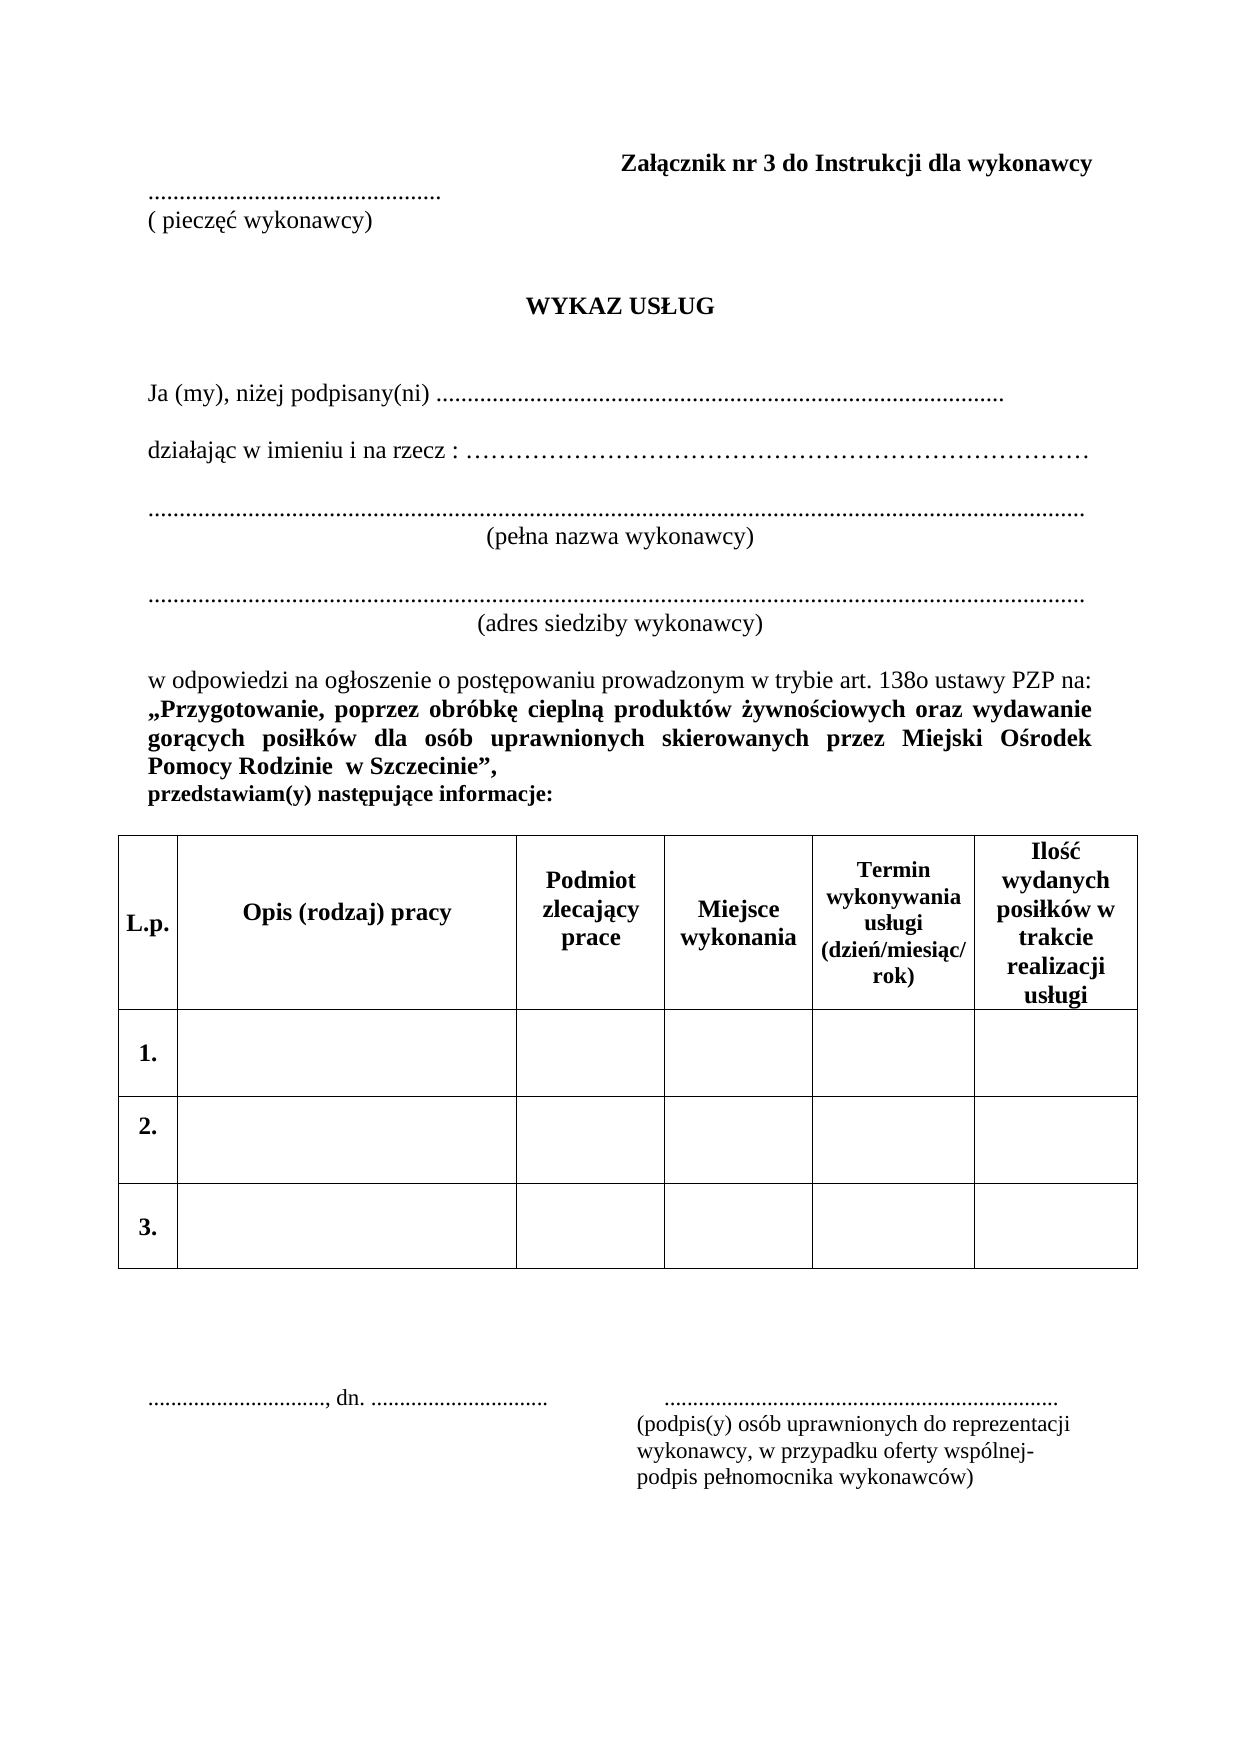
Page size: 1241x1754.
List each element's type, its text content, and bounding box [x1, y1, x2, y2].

text (pełna nazwa wykonawcy) [148, 521, 1093, 550]
table_cell [665, 1010, 812, 1096]
table_header L.p. [119, 836, 177, 1009]
table_cell [975, 1097, 1137, 1183]
text WYKAZ USŁUG [148, 291, 1093, 320]
text ...................................................................................................................................................... [148, 579, 1093, 608]
table_header Opis (rodzaj) pracy [178, 836, 516, 1009]
table_cell [665, 1184, 812, 1268]
text działając w imieniu i na rzecz : ………………………………………………………………… [148, 435, 1093, 464]
text przedstawiam(y) następujące informacje: [148, 780, 1093, 806]
table_cell 3. [119, 1184, 177, 1268]
text Załącznik nr 3 do Instrukcji dla wykonawcy [148, 148, 1093, 176]
table_cell [517, 1097, 664, 1183]
text ............................................... [148, 176, 1093, 205]
table_cell 1. [119, 1010, 177, 1096]
table_cell [178, 1010, 516, 1096]
table_cell [975, 1184, 1137, 1268]
table_cell 2. [119, 1097, 177, 1183]
table_cell [665, 1097, 812, 1183]
text (adres siedziby wykonawcy) [148, 608, 1093, 636]
text w odpowiedzi na ogłoszenie o postępowaniu prowadzonym w trybie art. 138o ustawy PZP na: „Przygotowanie, poprzez obróbkę cieplną produktów żywnościowych oraz wydawanie gorących posiłków dla osób uprawnionych skierowanych przez Miejski Ośrodek Pomocy Rodzinie w Szczecinie”, [148, 665, 1093, 780]
table_cell [813, 1010, 974, 1096]
text ..............................., dn. ............................... ..................................................................... [148, 1384, 1093, 1411]
table_header Podmiot zlecający prace [517, 836, 664, 1009]
table_cell [813, 1097, 974, 1183]
table_cell [975, 1010, 1137, 1096]
table_cell [178, 1097, 516, 1183]
text ...................................................................................................................................................... [148, 493, 1093, 521]
table_header Ilość wydanych posiłków w trakcie realizacji usługi [975, 836, 1137, 1009]
table_header Miejsce wykonania [665, 836, 812, 1009]
text (podpis(y) osób uprawnionych do reprezentacji wykonawcy, w przypadku oferty wspólnej- podpis pełnomocnika wykonawców) [637, 1411, 1093, 1489]
table_cell [517, 1010, 664, 1096]
text Ja (my), niżej podpisany(ni) ........................................................................................... [148, 378, 1093, 406]
text ( pieczęć wykonawcy) [148, 205, 1093, 234]
table_cell [178, 1184, 516, 1268]
table_header Termin wykonywania usługi (dzień/miesiąc/ rok) [813, 836, 974, 1009]
table_cell [517, 1184, 664, 1268]
table_cell [813, 1184, 974, 1268]
